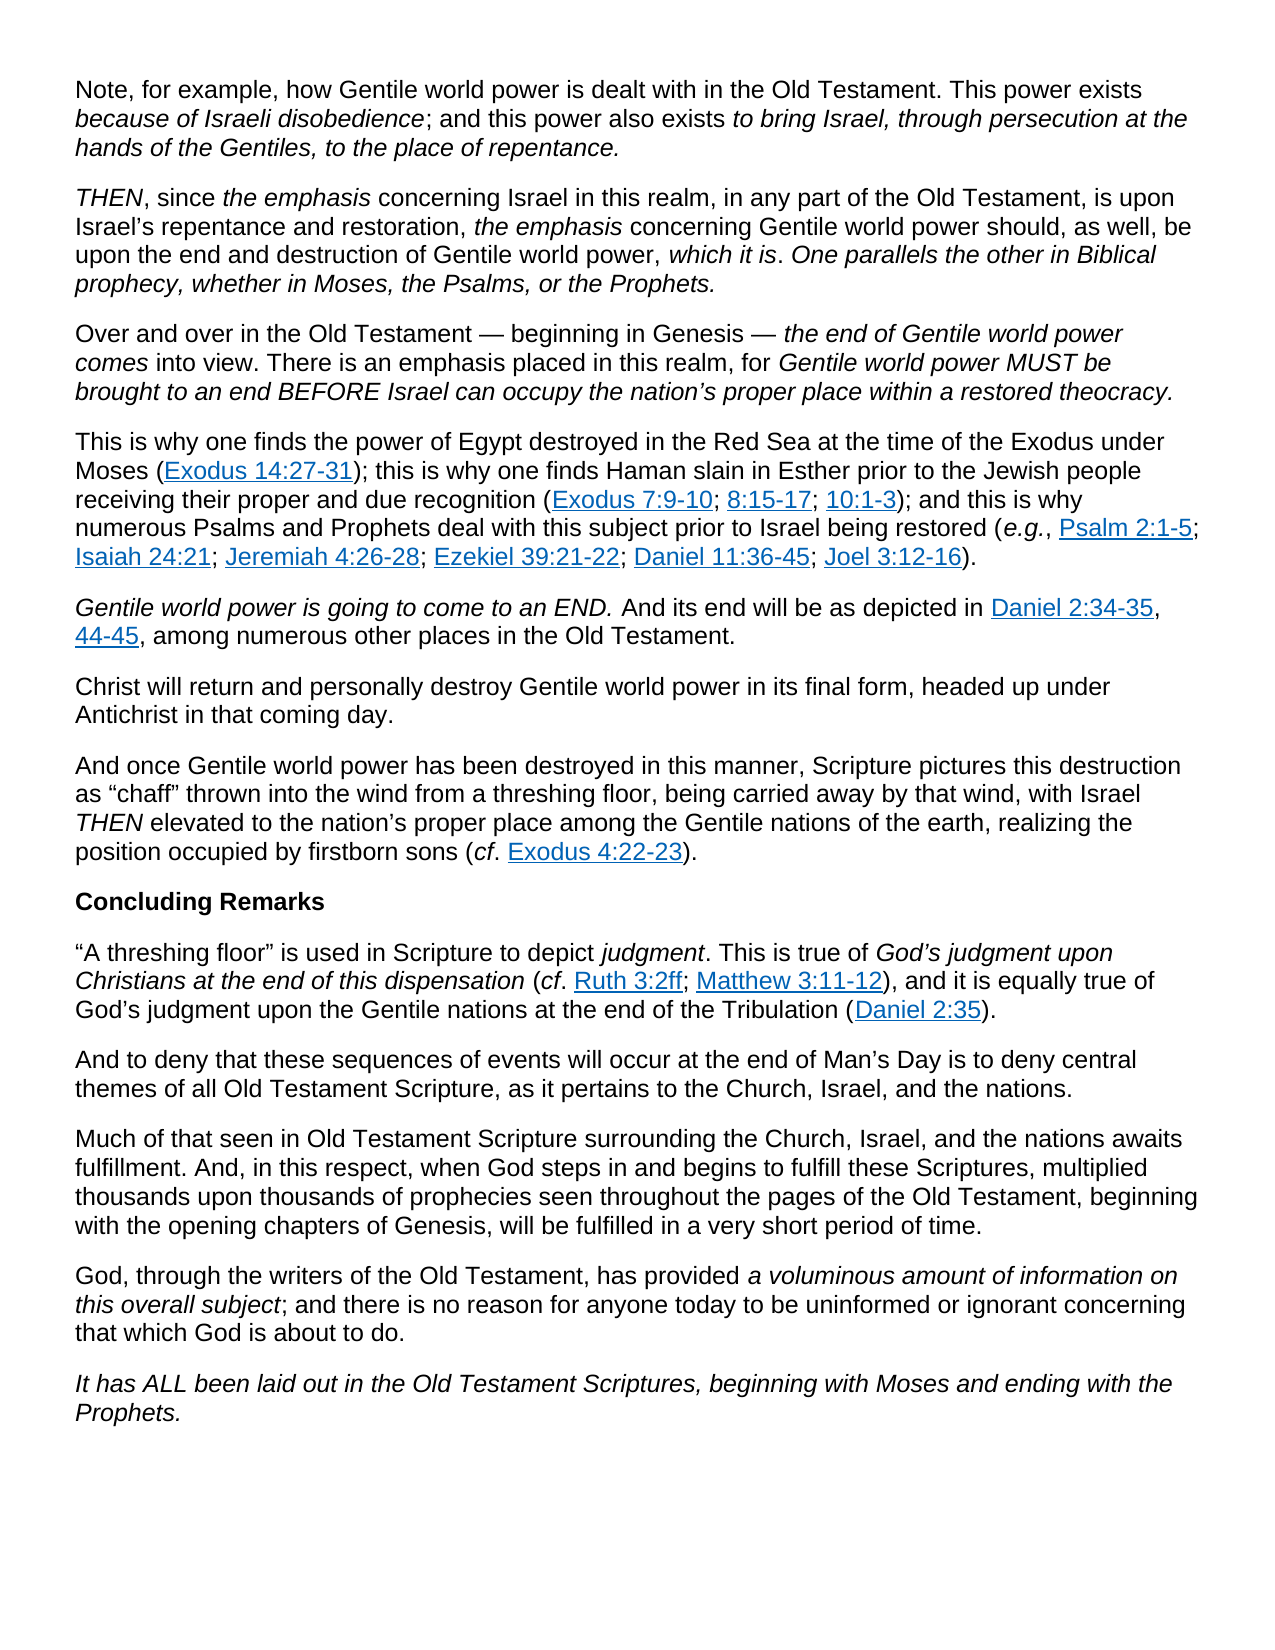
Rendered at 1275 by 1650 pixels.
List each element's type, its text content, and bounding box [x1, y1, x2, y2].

text Christ will return and personally destroy Gentile world power in its final form, headed up under Antichrist in that coming day. [75, 672, 1200, 729]
text It has ALL been laid out in the Old Testament Scriptures, beginning with Moses and ending with the Prophets. [75, 1369, 1200, 1426]
text Much of that seen in Old Testament Scripture surrounding the Church, Israel, and the nations awaits fulfillment. And, in this respect, when God steps in and begins to fulfill these Scriptures, multiplied thousands upon thousands of prophecies seen throughout the pages of the Old Testament, beginning with the opening chapters of Genesis, will be fulfilled in a very short period of time. [75, 1124, 1200, 1239]
text And to deny that these sequences of events will occur at the end of Man’s Day is to deny central themes of all Old Testament Scripture, as it pertains to the Church, Israel, and the nations. [75, 1045, 1200, 1103]
text And once Gentile world power has been destroyed in this manner, Scripture pictures this destruction as “chaff” thrown into the wind from a threshing floor, being carried away by that wind, with Israel THEN elevated to the nation’s proper place among the Gentile nations of the earth, realizing the position occupied by firstborn sons (cf. Exodus 4:22-23). [75, 751, 1200, 866]
text “A threshing floor” is used in Scripture to depict judgment. This is true of God’s judgment upon Christians at the end of this dispensation (cf. Ruth 3:2ff; Matthew 3:11-12), and it is equally true of God’s judgment upon the Gentile nations at the end of the Tribulation (Daniel 2:35). [75, 937, 1200, 1024]
text Gentile world power is going to come to an END. And its end will be as depicted in Daniel 2:34-35, 44-45, among numerous other places in the Old Testament. [75, 592, 1200, 650]
text Note, for example, how Gentile world power is dealt with in the Old Testament. This power exists because of Israeli disobedience; and this power also exists to bring Israel, through persecution at the hands of the Gentiles, to the place of repentance. [75, 75, 1200, 161]
text God, through the writers of the Old Testament, has provided a voluminous amount of information on this overall subject; and there is no reason for anyone today to be uninformed or ignorant concerning that which God is about to do. [75, 1261, 1200, 1347]
text This is why one finds the power of Egypt destroyed in the Red Sea at the time of the Exodus under Moses (Exodus 14:27-31); this is why one finds Haman slain in Esther prior to the Jewish people receiving their proper and due recognition (Exodus 7:9-10; 8:15-17; 10:1-3); and this is why numerous Psalms and Prophets deal with this subject prior to Israel being restored (e.g., Psalm 2:1-5; Isaiah 24:21; Jeremiah 4:26-28; Ezekiel 39:21-22; Daniel 11:36-45; Joel 3:12-16). [75, 427, 1200, 571]
text Over and over in the Old Testament — beginning in Genesis — the end of Gentile world power comes into view. There is an emphasis placed in this realm, for Gentile world power MUST be brought to an end BEFORE Israel can occupy the nation’s proper place within a restored theocracy. [75, 319, 1200, 406]
text THEN, since the emphasis concerning Israel in this realm, in any part of the Old Testament, is upon Israel’s repentance and restoration, the emphasis concerning Gentile world power should, as well, be upon the end and destruction of Gentile world power, which it is. One parallels the other in Biblical prophecy, whether in Moses, the Psalms, or the Prophets. [75, 183, 1200, 298]
text Concluding Remarks [75, 887, 1200, 916]
